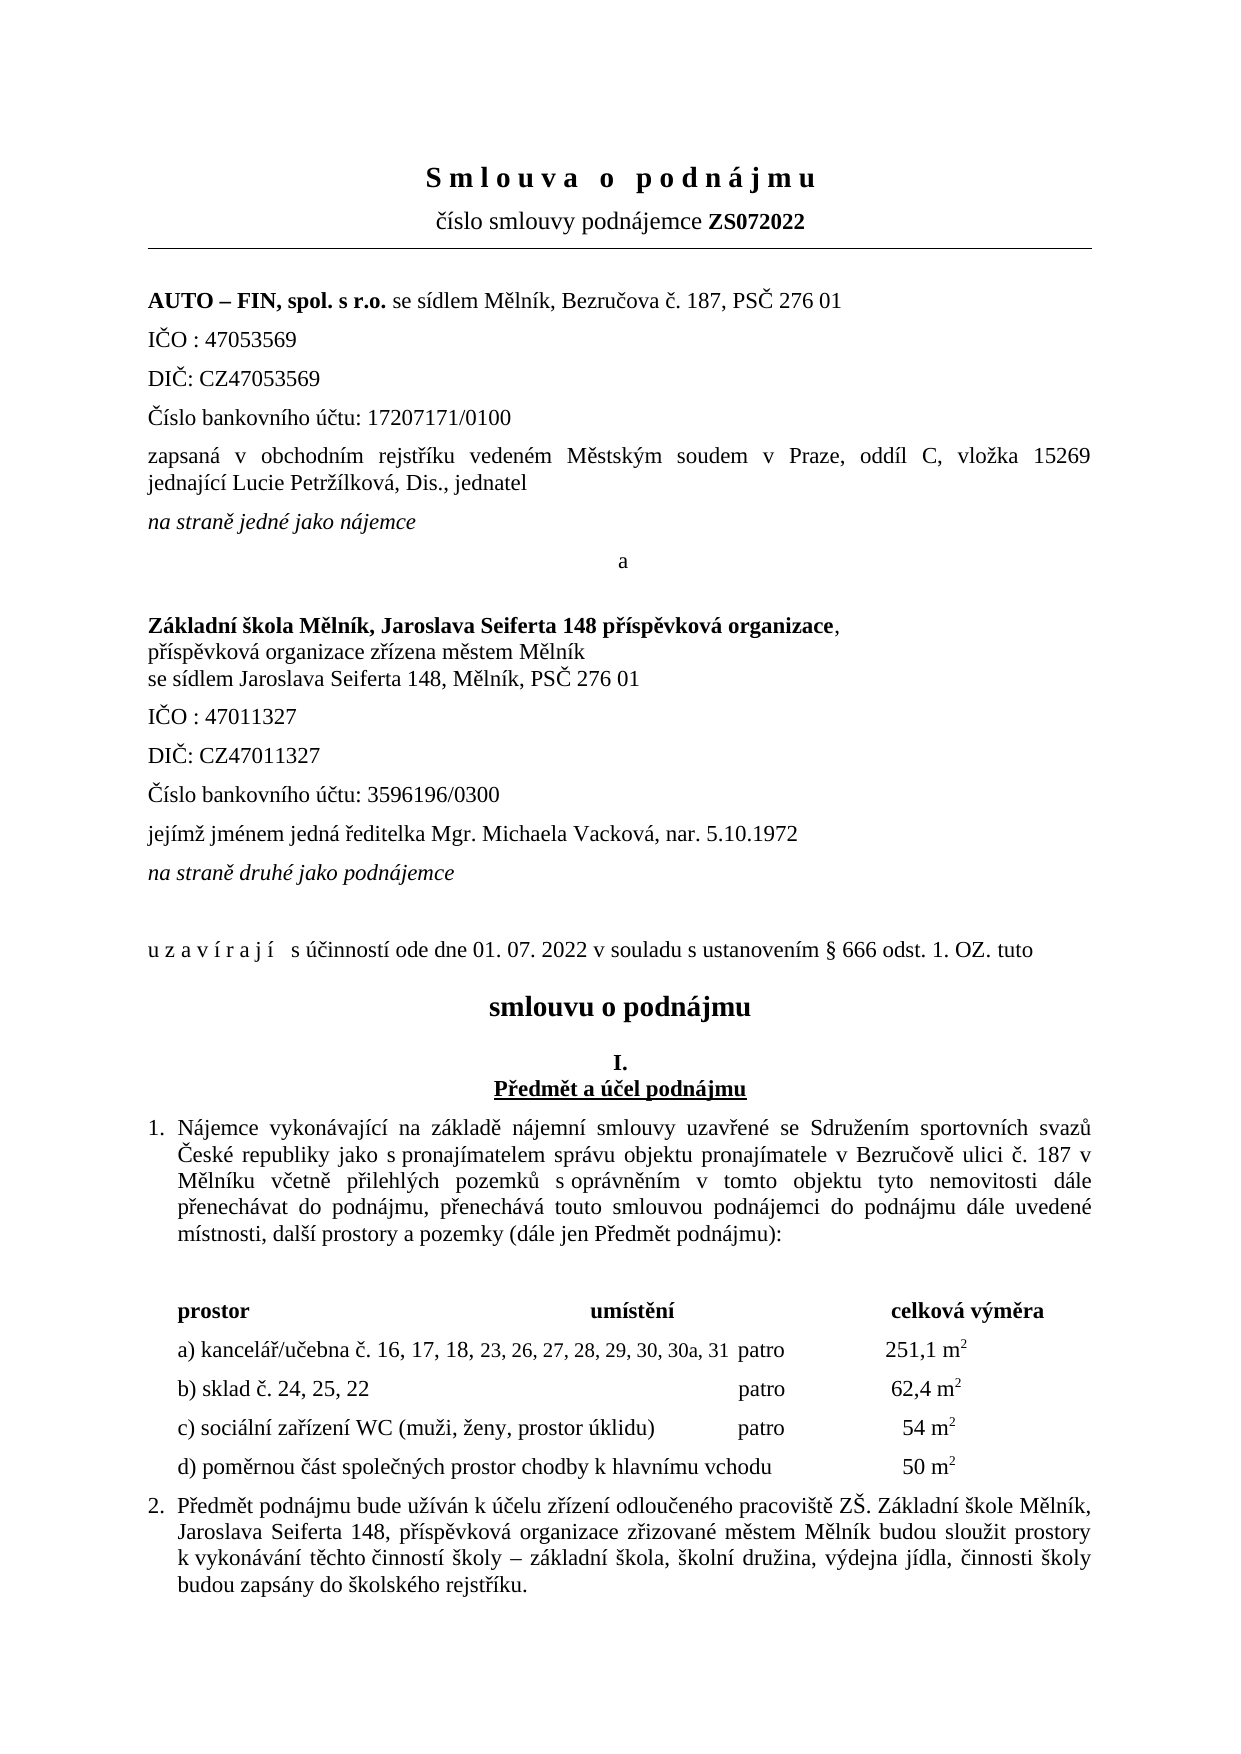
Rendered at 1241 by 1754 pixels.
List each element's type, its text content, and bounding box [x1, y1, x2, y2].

text a) kancelář/učebna č. 16, 17, 18, 23, 26, 27, 28, 29, 30, 30a, 31 patro 251,1 m2 [148, 1336, 1092, 1363]
text a [148, 547, 1092, 573]
text na straně druhé jako podnájemce [148, 859, 1092, 885]
title S m l o u v a o p o d n á j m u [148, 160, 1092, 194]
text 1. Nájemce vykonávající na základě nájemní smlouvy uzavřené se Sdružením sportovních svazů České republiky jako s pronajímatelem správu objektu pronajímatele v Bezručově ulici č. 187 v Mělníku včetně přilehlých pozemků s oprávněním v tomto objektu tyto nemovitosti dále přenechávat do podnájmu, přenechává touto smlouvou podnájemci do podnájmu dále uvedené místnosti, další prostory a pozemky (dále jen Předmět podnájmu): [148, 1114, 1092, 1246]
text 2. Předmět podnájmu bude užíván k účelu zřízení odloučeného pracoviště ZŠ. Základní škole Mělník, Jaroslava Seiferta 148, příspěvková organizace zřizované městem Mělník budou sloužit prostory k vykonávání těchto činností školy – základní škola, školní družina, výdejna jídla, činnosti školy budou zapsány do školského rejstříku. [148, 1492, 1092, 1597]
title číslo smlouvy podnájemce ZS072022 [148, 206, 1092, 235]
text prostor umístění celková výměra [148, 1297, 1092, 1324]
text příspěvková organizace zřízena městem Mělník [148, 638, 1092, 664]
text jejímž jménem jedná ředitelka Mgr. Michaela Vacková, nar. 5.10.1972 [148, 820, 1092, 846]
text u z a v í r a j í s účinností ode dne 01. 07. 2022 v souladu s ustanovením § 666 odst. 1. OZ. tuto [148, 937, 1092, 963]
text Číslo bankovního účtu: 3596196/0300 [148, 781, 1092, 807]
text Předmět a účel podnájmu [148, 1076, 1092, 1102]
text DIČ: CZ47011327 [148, 742, 1092, 769]
text zapsaná v obchodním rejstříku vedeném Městským soudem v Praze, oddíl C, vložka 15269 jednající Lucie Petržílková, Dis., jednatel [148, 443, 1092, 495]
text Číslo bankovního účtu: 17207171/0100 [148, 404, 1092, 430]
text Základní škola Mělník, Jaroslava Seiferta 148 příspěvková organizace, [148, 612, 1092, 638]
text se sídlem Jaroslava Seiferta 148, Mělník, PSČ 276 01 [148, 664, 1092, 691]
text IČO : 47011327 [148, 703, 1092, 730]
text AUTO – FIN, spol. s r.o. se sídlem Mělník, Bezručova č. 187, PSČ 276 01 [148, 287, 1092, 313]
text I. [148, 1049, 1092, 1076]
text IČO : 47053569 [148, 326, 1092, 352]
text b) sklad č. 24, 25, 22 patro 62,4 m2 [148, 1375, 1092, 1402]
text na straně jedné jako nájemce [148, 508, 1092, 534]
text d) poměrnou část společných prostor chodby k hlavnímu vchodu 50 m2 [148, 1453, 1092, 1479]
text c) sociální zařízení WC (muži, ženy, prostor úklidu) patro 54 m2 [148, 1414, 1092, 1440]
text DIČ: CZ47053569 [148, 365, 1092, 391]
text smlouvu o podnájmu [148, 989, 1092, 1023]
